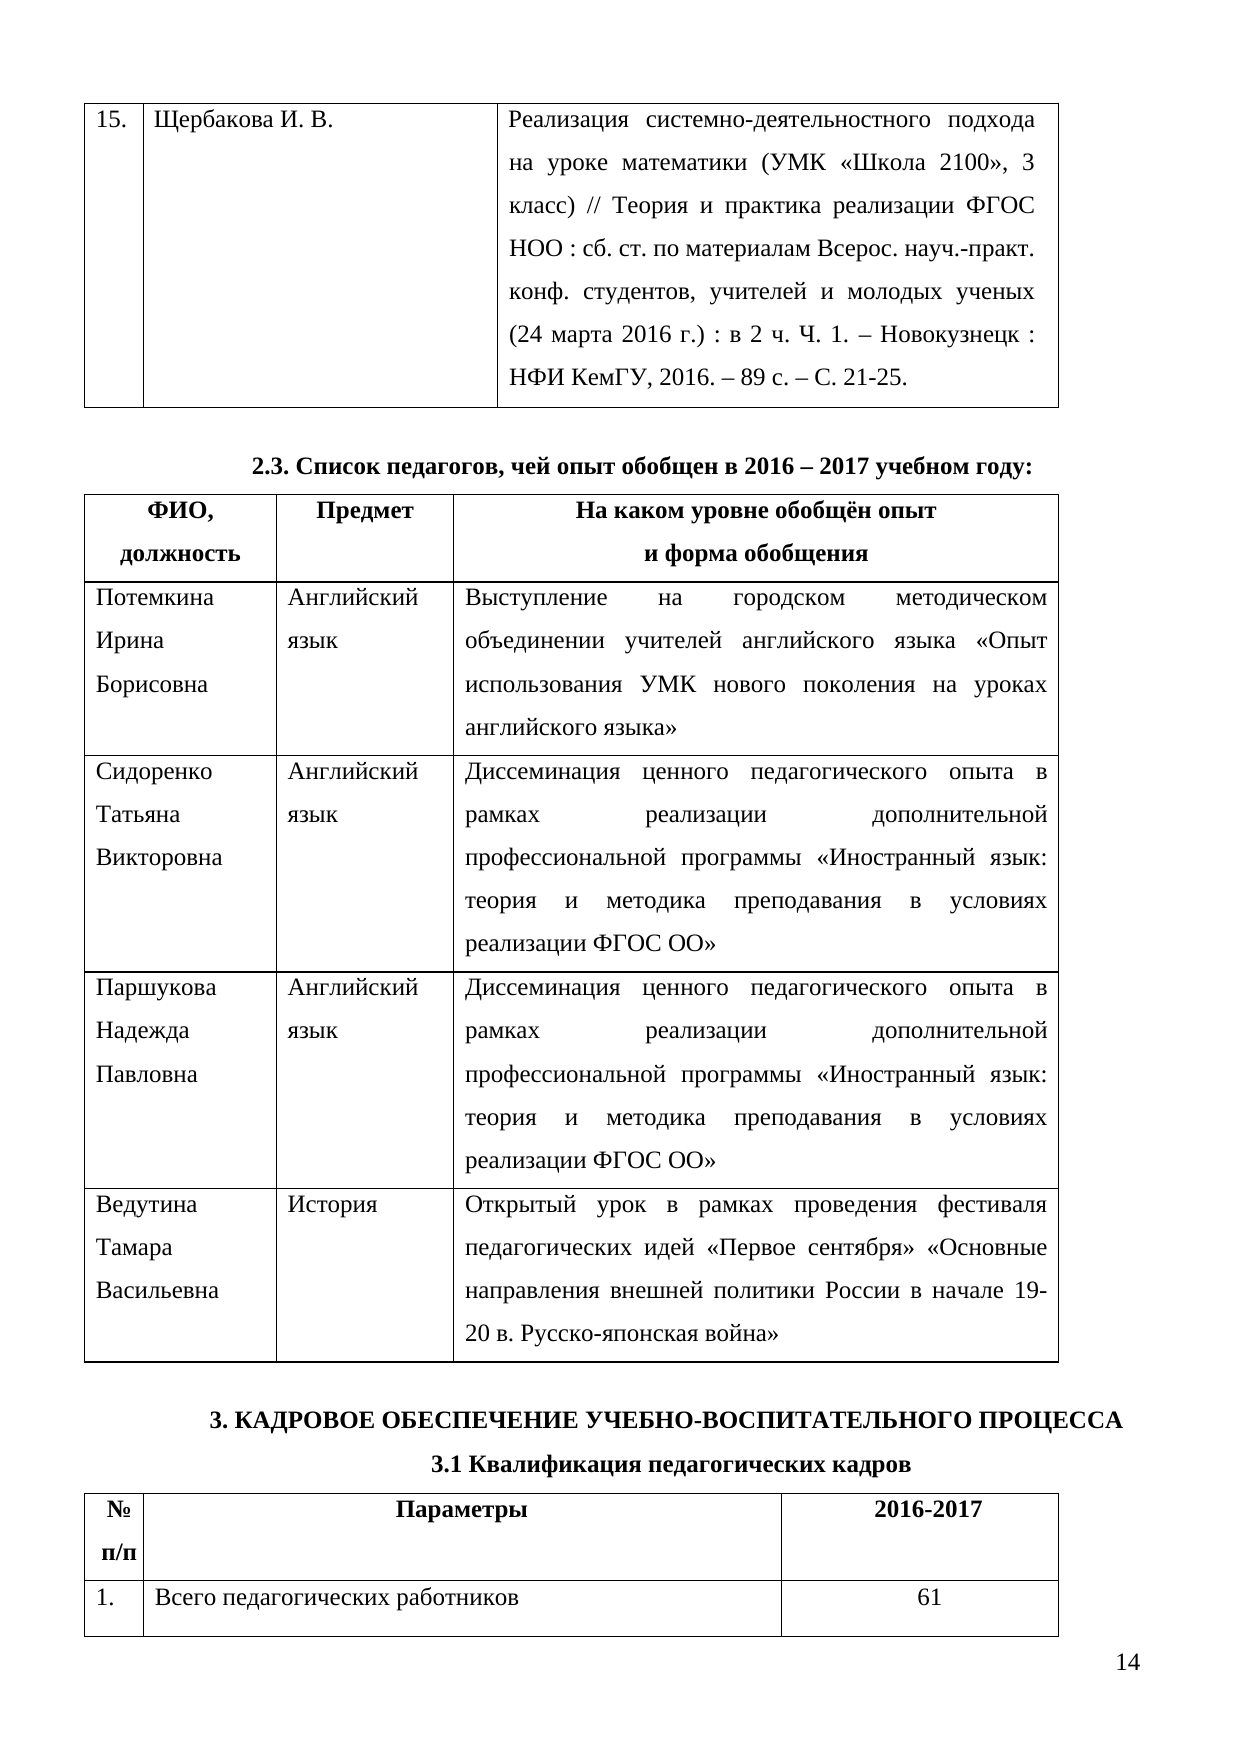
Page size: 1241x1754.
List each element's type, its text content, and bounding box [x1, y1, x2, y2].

text 3. КАДРОВОЕ ОБЕСПЕЧЕНИЕ УЧЕБНО-ВОСПИТАТЕЛЬНОГО ПРОЦЕССА [192, 1406, 1140, 1434]
table_cell Потемкина Ирина Борисовна [85, 583, 276, 755]
table_cell Реализация системно-деятельностного подхода на уроке математики (УМК «Школа 2100», 3 класс) // Теория и практика реализации ФГОС НОО : сб. ст. по материалам Всерос. науч.-практ. конф. студентов, учителей и молодых ученых (24 марта 2016 г.) : в 2 ч. Ч. 1. – Новокузнецк : НФИ КемГУ, 2016. – 89 с. – С. 21-25. [498, 104, 1058, 407]
table_cell [85, 104, 143, 407]
table_header № п/п [85, 1494, 143, 1580]
subtitle 3.1 Квалификация педагогических кадров [214, 1449, 1128, 1478]
table_cell Английский язык [277, 973, 453, 1188]
table_cell Диссеминация ценного педагогического опыта в рамках реализации дополнительной профессиональной программы «Иностранный язык: теория и методика преподавания в условиях реализации ФГОС ОО» [454, 973, 1058, 1188]
table_cell Паршукова Надежда Павловна [85, 973, 276, 1188]
text 2.3. Список педагогов, чей опыт обобщен в 2016 – 2017 учебном году: [144, 451, 1140, 480]
table_cell Ведутина Тамара Васильевна [85, 1189, 276, 1361]
table_cell 61 [782, 1581, 1058, 1636]
table_cell Английский язык [277, 756, 453, 971]
table_cell Всего педагогических работников [144, 1581, 781, 1636]
table_cell История [277, 1189, 453, 1361]
table_header Предмет [277, 495, 453, 581]
table_cell Диссеминация ценного педагогического опыта в рамках реализации дополнительной профессиональной программы «Иностранный язык: теория и методика преподавания в условиях реализации ФГОС ОО» [454, 756, 1058, 971]
table_cell Выступление на городском методическом объединении учителей английского языка «Опыт использования УМК нового поколения на уроках английского языка» [454, 583, 1058, 755]
table_cell Английский язык [277, 583, 453, 755]
table_cell Открытый урок в рамках проведения фестиваля педагогических идей «Первое сентября» «Основные направления внешней политики России в начале 19-20 в. Русско-японская война» [454, 1189, 1058, 1361]
table_header На каком уровне обобщён опыт и форма обобщения [454, 495, 1058, 581]
table_header Параметры [144, 1494, 781, 1580]
table_cell 1. [85, 1581, 143, 1636]
table_header ФИО, должность [85, 495, 276, 581]
table_cell Щербакова И. В. [144, 104, 497, 407]
table_cell Сидоренко Татьяна Викторовна [85, 756, 276, 971]
table_header 2016-2017 [782, 1494, 1058, 1580]
